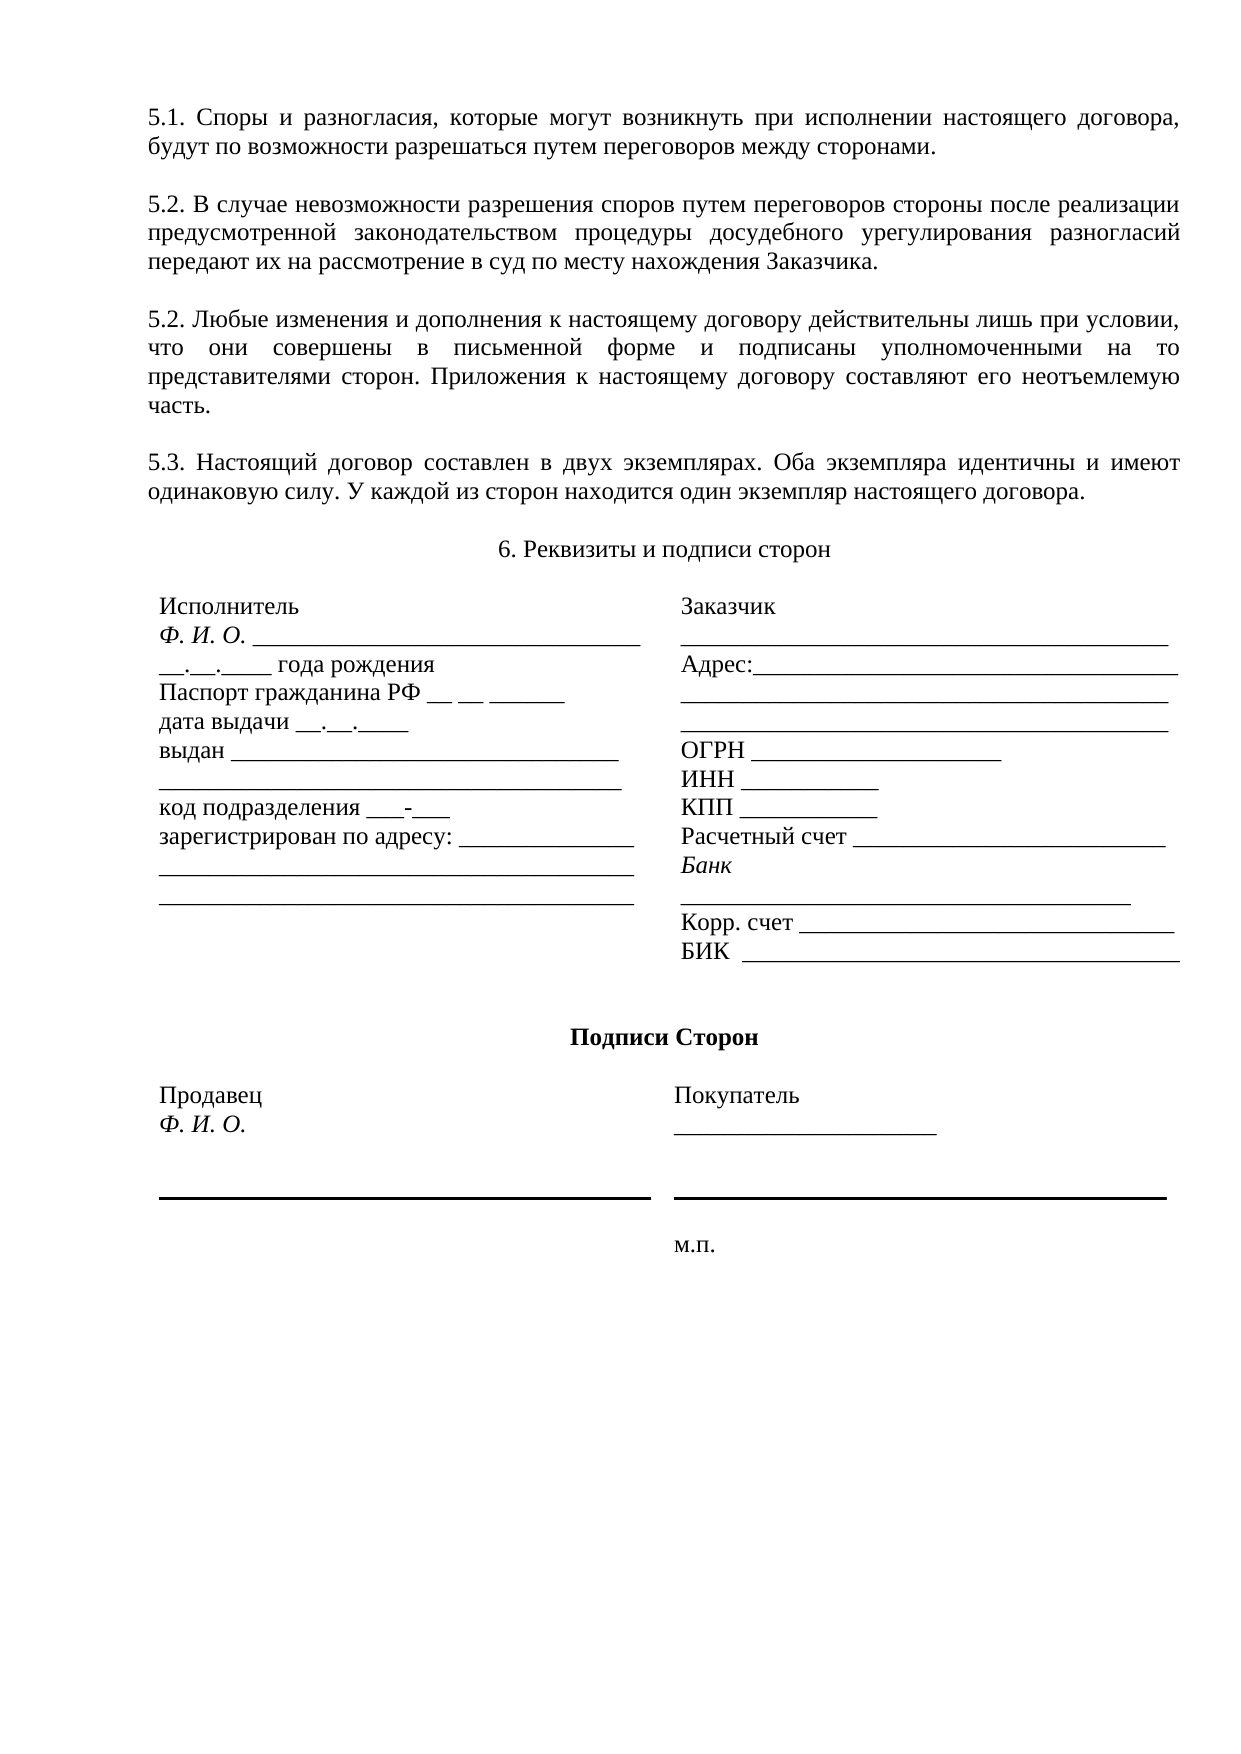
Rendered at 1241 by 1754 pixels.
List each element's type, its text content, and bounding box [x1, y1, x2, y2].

table_header Заказчик _______________________________________ [669, 591, 1191, 649]
table_header Продавец Ф. И. О. [148, 1080, 663, 1137]
text 5.2. Любые изменения и дополнения к настоящему договору действительны лишь при условии, что они совершены в письменной форме и подписаны уполномоченными на то представителями сторон. Приложения к настоящему договору составляют его неотъемлемую часть. [148, 304, 1181, 419]
text 6. Реквизиты и подписи сторон [148, 534, 1181, 562]
table_header Покупатель _____________________ [663, 1080, 1178, 1137]
table_cell Адрес:_________________________________________________________________________ _______________________________________ ОГРН ____________________ ИНН ___________ КПП ___________ Расчетный счет _________________________ Банк ____________________________________ Корр. счет ______________________________ БИК ___________________________________ [669, 649, 1191, 994]
table_cell м.п. [663, 1138, 1178, 1258]
text 5.2. В случае невозможности разрешения споров путем переговоров стороны после реализации предусмотренной законодательством процедуры досудебного урегулирования разногласий передают их на рассмотрение в суд по месту нахождения Заказчика. [148, 189, 1181, 275]
table_header Исполнитель Ф. И. О. _______________________________ [148, 591, 669, 649]
text 5.3. Настоящий договор составлен в двух экземплярах. Оба экземпляра идентичны и имеют одинаковую силу. У каждой из сторон находится один экземпляр настоящего договора. [148, 447, 1181, 505]
table_cell __.__.____ года рождения Паспорт гражданина РФ __ __ ______ дата выдачи __.__.____ выдан _______________________________ _____________________________________ код подразделения ___-___ зарегистрирован по адресу: ______________ ______________________________________ ______________________________________ [148, 649, 669, 994]
text 5.1. Споры и разногласия, которые могут возникнуть при исполнении настоящего договора, будут по возможности разрешаться путем переговоров между сторонами. [148, 102, 1181, 160]
text Подписи Сторон [148, 1022, 1181, 1051]
table_cell [148, 1138, 663, 1258]
